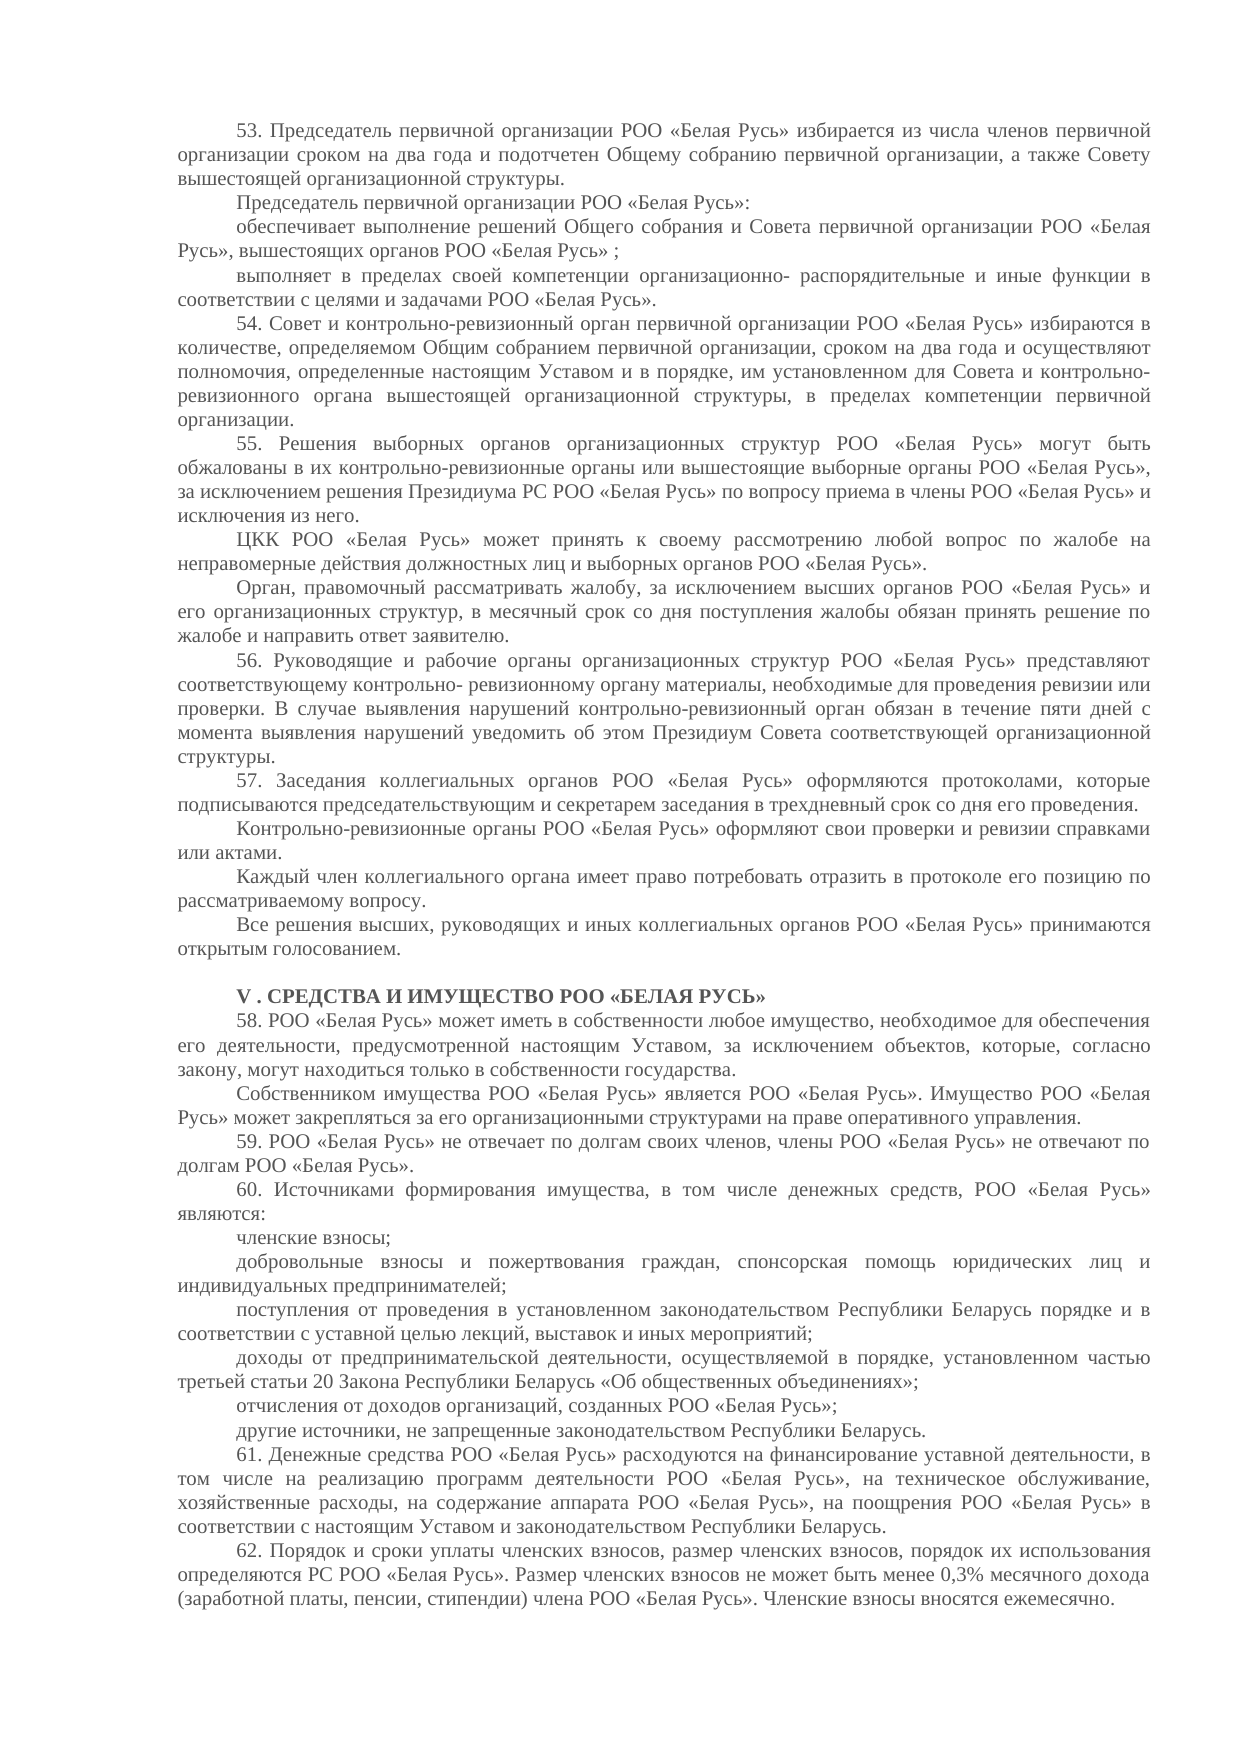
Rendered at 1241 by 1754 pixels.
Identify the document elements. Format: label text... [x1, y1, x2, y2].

text Контрольно-ревизионные органы РОО «Белая Русь» оформляют свои проверки и ревизии справками или актами. [177, 816, 1152, 864]
text Орган, правомочный рассматривать жалобу, за исключением высших органов РОО «Белая Русь» и его организационных структур, в месячный срок со дня поступления жалобы обязан принять решение по жалобе и направить ответ заявителю. [177, 575, 1152, 647]
text 60. Источниками формирования имущества, в том числе денежных средств, РОО «Белая Русь» являются: [177, 1177, 1152, 1225]
text ЦКК РОО «Белая Русь» может принять к своему рассмотрению любой вопрос по жалобе на неправомерные действия должностных лиц и выборных органов РОО «Белая Русь». [177, 527, 1152, 575]
text доходы от предпринимательской деятельности, осуществляемой в порядке, установленном частью третьей статьи 20 Закона Республики Беларусь «Об общественных объединениях»; [177, 1345, 1152, 1393]
text 54. Совет и контрольно-ревизионный орган первичной организации РОО «Белая Русь» избираются в количестве, определяемом Общим собранием первичной организации, сроком на два года и осуществляют полномочия, определенные настоящим Уставом и в порядке, им установленном для Совета и контрольно-ревизионного органа вышестоящей организационной структуры, в пределах компетенции первичной организации. [177, 311, 1152, 431]
text выполняет в пределах своей компетенции организационно- распорядительные и иные функции в соответствии с целями и задачами РОО «Белая Русь». [177, 262, 1152, 311]
text 55. Решения выборных органов организационных структур РОО «Белая Русь» могут быть обжалованы в их контрольно-ревизионные органы или вышестоящие выборные органы РОО «Белая Русь», за исключением решения Президиума РС РОО «Белая Русь» по вопросу приема в члены РОО «Белая Русь» и исключения из него. [177, 431, 1152, 527]
text Каждый член коллегиального органа имеет право потребовать отразить в протоколе его позицию по рассматриваемому вопросу. [177, 864, 1152, 912]
text 56. Руководящие и рабочие органы организационных структур РОО «Белая Русь» представляют соответствующему контрольно- ревизионному органу материалы, необходимые для проведения ревизии или проверки. В случае выявления нарушений контрольно-ревизионный орган обязан в течение пяти дней с момента выявления нарушений уведомить об этом Президиум Совета соответствующей организационной структуры. [177, 647, 1152, 768]
text членские взносы; [177, 1225, 1152, 1249]
text 53. Председатель первичной организации РОО «Белая Русь» избирается из числа членов первичной организации сроком на два года и подотчетен Общему собранию первичной организации, а также Совету вышестоящей организационной структуры. [177, 118, 1152, 190]
text поступления от проведения в установленном законодательством Республики Беларусь порядке и в соответствии с уставной целью лекций, выставок и иных мероприятий; [177, 1297, 1152, 1345]
text Собственником имущества РОО «Белая Русь» является РОО «Белая Русь». Имущество РОО «Белая Русь» может закрепляться за его организационными структурами на праве оперативного управления. [177, 1081, 1152, 1129]
text обеспечивает выполнение решений Общего собрания и Совета первичной организации РОО «Белая Русь», вышестоящих органов РОО «Белая Русь» ; [177, 214, 1152, 262]
text Председатель первичной организации РОО «Белая Русь»: [177, 190, 1152, 214]
text 57. Заседания коллегиальных органов РОО «Белая Русь» оформляются протоколами, которые подписываются председательствующим и секретарем заседания в трехдневный срок со дня его проведения. [177, 768, 1152, 816]
text Все решения высших, руководящих и иных коллегиальных органов РОО «Белая Русь» принимаются открытым голосованием. [177, 912, 1152, 960]
text добровольные взносы и пожертвования граждан, спонсорская помощь юридических лиц и индивидуальных предпринимателей; [177, 1249, 1152, 1297]
text 62. Порядок и сроки уплаты членских взносов, размер членских взносов, порядок их использования определяются РС РОО «Белая Русь». Размер членских взносов не может быть менее 0,3% месячного дохода (заработной платы, пенсии, стипендии) члена РОО «Белая Русь». Членские взносы вносятся ежемесячно. [177, 1538, 1152, 1610]
text 59. РОО «Белая Русь» не отвечает по долгам своих членов, члены РОО «Белая Русь» не отвечают по долгам РОО «Белая Русь». [177, 1129, 1152, 1177]
text другие источники, не запрещенные законодательством Республики Беларусь. [177, 1417, 1152, 1442]
text 61. Денежные средства РОО «Белая Русь» расходуются на финансирование уставной деятельности, в том числе на реализацию программ деятельности РОО «Белая Русь», на техническое обслуживание, хозяйственные расходы, на содержание аппарата РОО «Белая Русь», на поощрения РОО «Белая Русь» в соответствии с настоящим Уставом и законодательством Республики Беларусь. [177, 1442, 1152, 1538]
text V . СРЕДСТВА И ИМУЩЕСТВО РОО «БЕЛАЯ РУСЬ» [177, 984, 1152, 1008]
text отчисления от доходов организаций, созданных РОО «Белая Русь»; [177, 1393, 1152, 1417]
text 58. РОО «Белая Русь» может иметь в собственности любое имущество, необходимое для обеспечения его деятельности, предусмотренной настоящим Уставом, за исключением объектов, которые, согласно закону, могут находиться только в собственности государства. [177, 1008, 1152, 1081]
